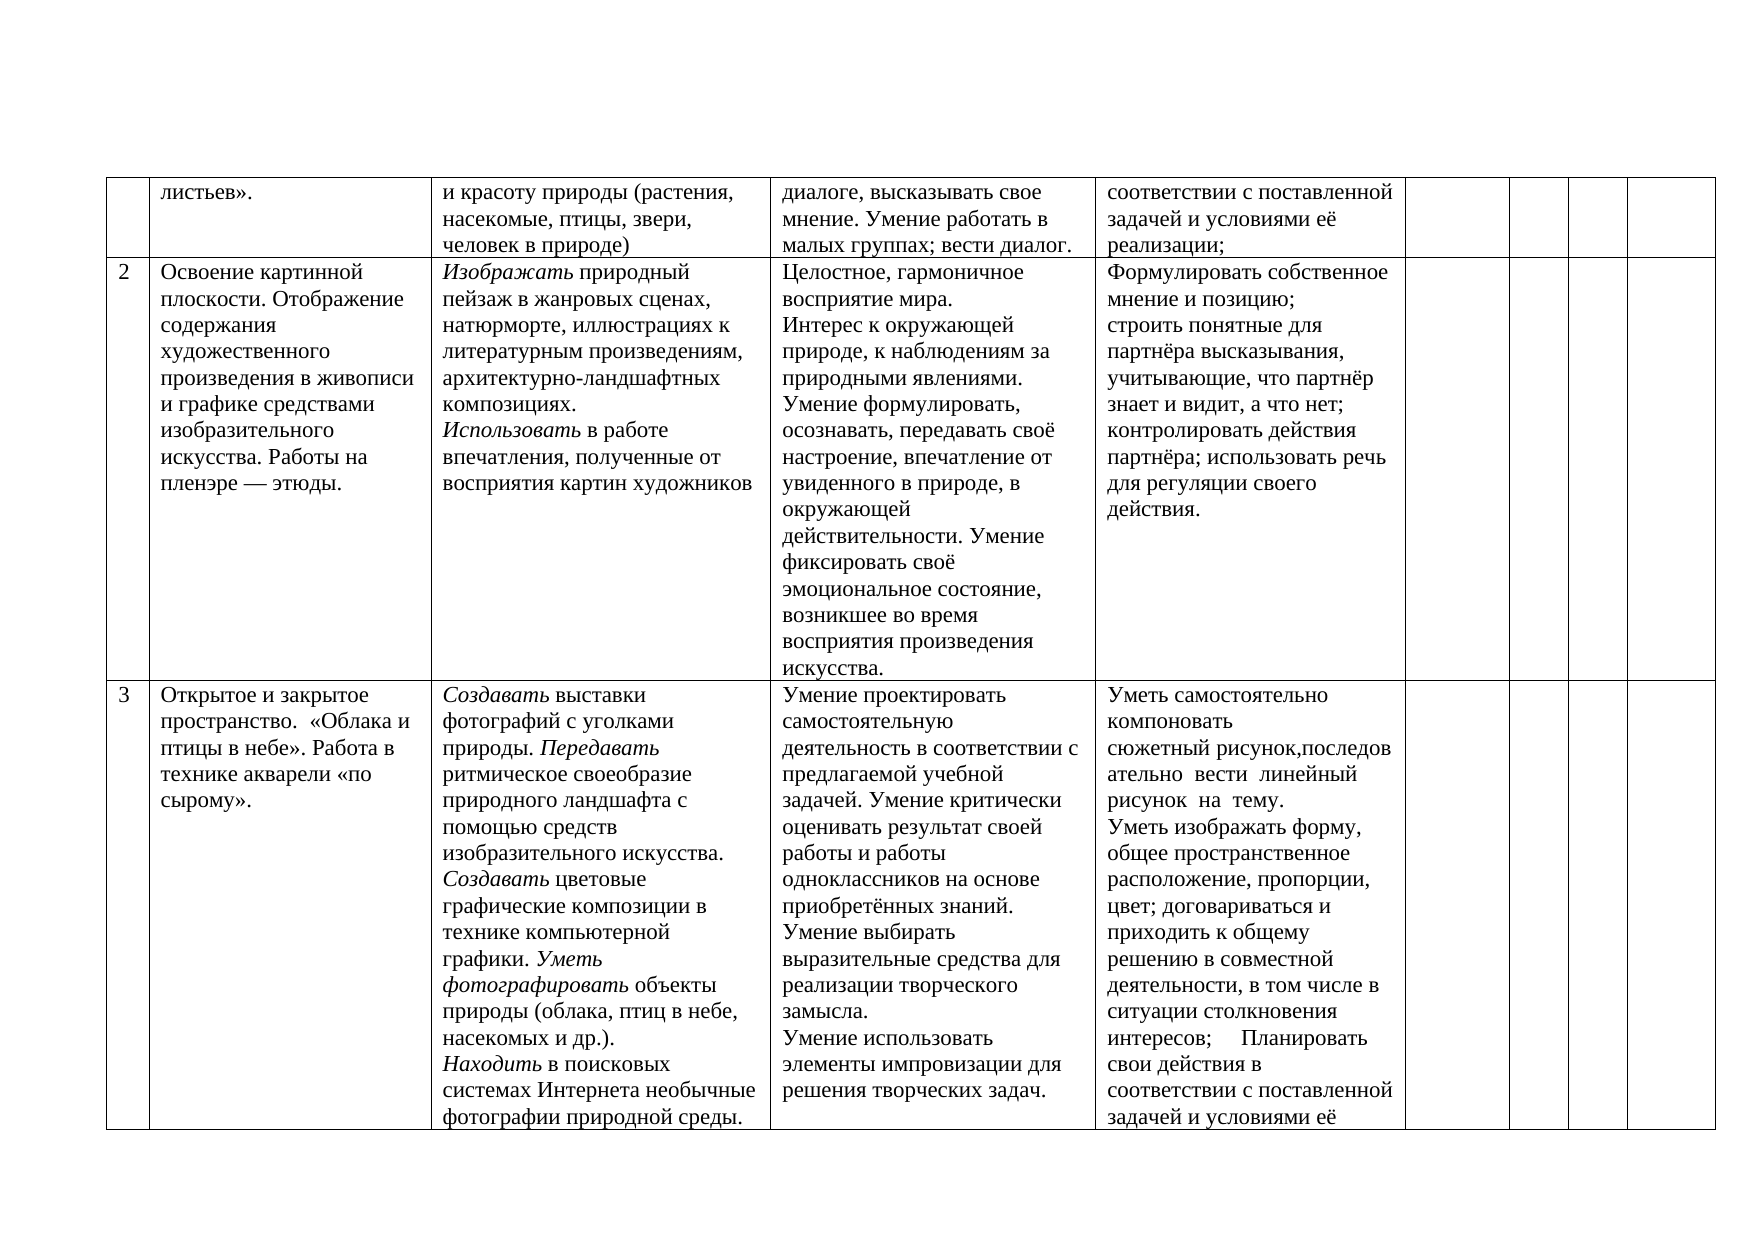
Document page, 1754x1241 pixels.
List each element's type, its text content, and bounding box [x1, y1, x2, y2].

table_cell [432, 178, 770, 257]
table_cell 1 [107, 178, 149, 257]
table_cell Формулировать собственное мнение и позицию; строить понятные для партнёра высказывания, учитывающие, что партнёр знает и видит, а что нет; контролировать действия партнёра; использовать речь для регуляции своего действия. [1096, 258, 1405, 680]
table_cell [1406, 178, 1509, 257]
table_cell Освоение картинной плоскости. Отображение содержания художественного произведения в живописи и графике средствами изобразительного искусства. Работы на пленэре — этюды. [150, 258, 431, 680]
table_cell [1628, 178, 1715, 257]
table_cell [1628, 258, 1715, 680]
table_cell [432, 681, 770, 1129]
table_cell [1569, 178, 1627, 257]
table_cell 2 [107, 258, 149, 680]
table_cell 3 [107, 681, 149, 1129]
table_cell Изображать природный пейзаж в жанровых сценах, натюрморте, иллюстрациях к литературным произведениям, архитектурно-ландшафтных композициях. Использовать в работе впечатления, полученные от восприятия картин художников [432, 258, 770, 680]
table_cell [1510, 178, 1568, 257]
table_cell [1569, 681, 1627, 1129]
table_cell [1406, 258, 1509, 680]
table_cell Целостное, гармоничное восприятие мира. Интерес к окружающей природе, к наблюдениям за природными явлениями. Умение формулировать, осознавать, передавать своё настроение, впечатление от увиденного в природе, в окружающей действительности. Умение фиксировать своё эмоциональное состояние, возникшее во время восприятия произведения искусства. [771, 258, 1095, 680]
table_cell [1510, 258, 1568, 680]
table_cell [150, 681, 431, 1129]
table_cell [1569, 258, 1627, 680]
table_cell [1406, 681, 1509, 1129]
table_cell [771, 178, 1095, 257]
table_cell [771, 681, 1095, 1129]
table_cell [1510, 681, 1568, 1129]
table_cell [1628, 681, 1715, 1129]
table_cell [1096, 681, 1405, 1129]
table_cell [1096, 178, 1405, 257]
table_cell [150, 178, 431, 257]
